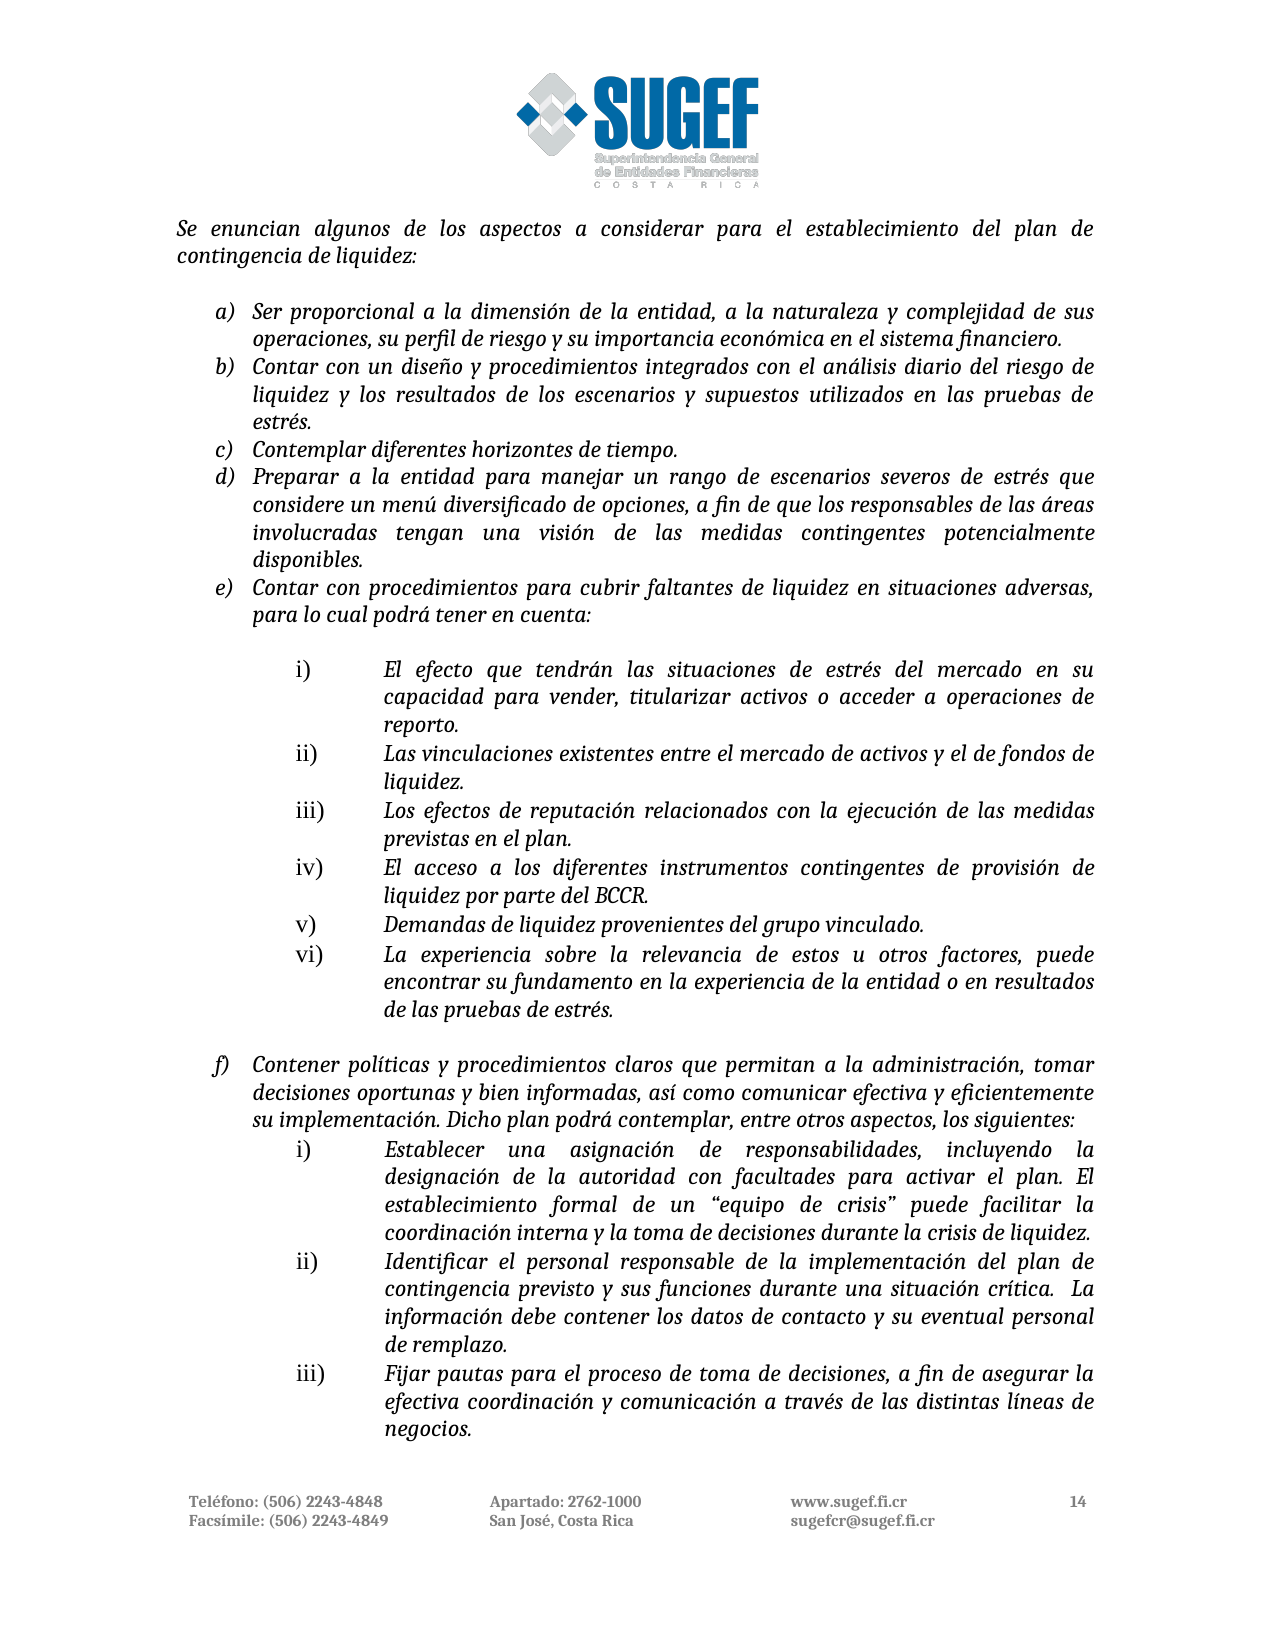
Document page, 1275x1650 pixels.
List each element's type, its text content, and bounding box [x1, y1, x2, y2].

list Ser proporcional a la dimensión de la entidad, a la naturaleza y complejidad de sus operaciones, su perfil de riesgo y su importancia económica en el sistema financiero. [215, 298, 1098, 353]
list Preparar a la entidad para manejar un rango de escenarios severos de estrés que considere un menú diversificado de opciones, a fin de que los responsables de las áreas involucradas tengan una visión de las medidas contingentes potencialmente disponibles. [215, 463, 1098, 574]
list Contener políticas y procedimientos claros que permitan a la administración, tomar decisiones oportunas y bien informadas, así como comunicar efectiva y eficientemente su implementación. Dicho plan podrá contemplar, entre otros aspectos, los siguientes: [215, 1051, 1098, 1134]
list Contemplar diferentes horizontes de tiempo. [215, 436, 1098, 463]
list Identificar el personal responsable de la implementación del plan de contingencia previsto y sus funciones durante una situación crítica. La información debe contener los datos de contacto y su eventual personal de remplazo. [296, 1246, 1098, 1358]
list Fijar pautas para el proceso de toma de decisiones, a fin de asegurar la efectiva coordinación y comunicación a través de las distintas líneas de negocios. [296, 1358, 1098, 1443]
list Contar con un diseño y procedimientos integrados con el análisis diario del riesgo de liquidez y los resultados de los escenarios y supuestos utilizados en las pruebas de estrés. [215, 353, 1098, 436]
list Contar con procedimientos para cubrir faltantes de liquidez en situaciones adversas, para lo cual podrá tener en cuenta: [215, 574, 1098, 629]
list La experiencia sobre la relevancia de estos u otros factores, puede encontrar su fundamento en la experiencia de la entidad o en resultados de las pruebas de estrés. [295, 939, 1098, 1023]
text Se enuncian algunos de los aspectos a considerar para el establecimiento del plan de contingencia de liquidez: [177, 215, 1098, 270]
list El acceso a los diferentes instrumentos contingentes de provisión de liquidez por parte del BCCR. [295, 852, 1098, 909]
list El efecto que tendrán las situaciones de estrés del mercado en su capacidad para vender, titularizar activos o acceder a operaciones de reporto. [295, 654, 1098, 738]
list Demandas de liquidez provenientes del grupo vinculado. [295, 909, 1098, 939]
list Los efectos de reputación relacionados con la ejecución de las medidas previstas en el plan. [295, 795, 1098, 852]
list Establecer una asignación de responsabilidades, incluyendo la designación de la autoridad con facultades para activar el plan. El establecimiento formal de un “equipo de crisis” puede facilitar la coordinación interna y la toma de decisiones durante la crisis de liquidez. [296, 1134, 1098, 1246]
list Las vinculaciones existentes entre el mercado de activos y el de fondos de liquidez. [295, 738, 1098, 795]
picture [516, 73, 759, 188]
